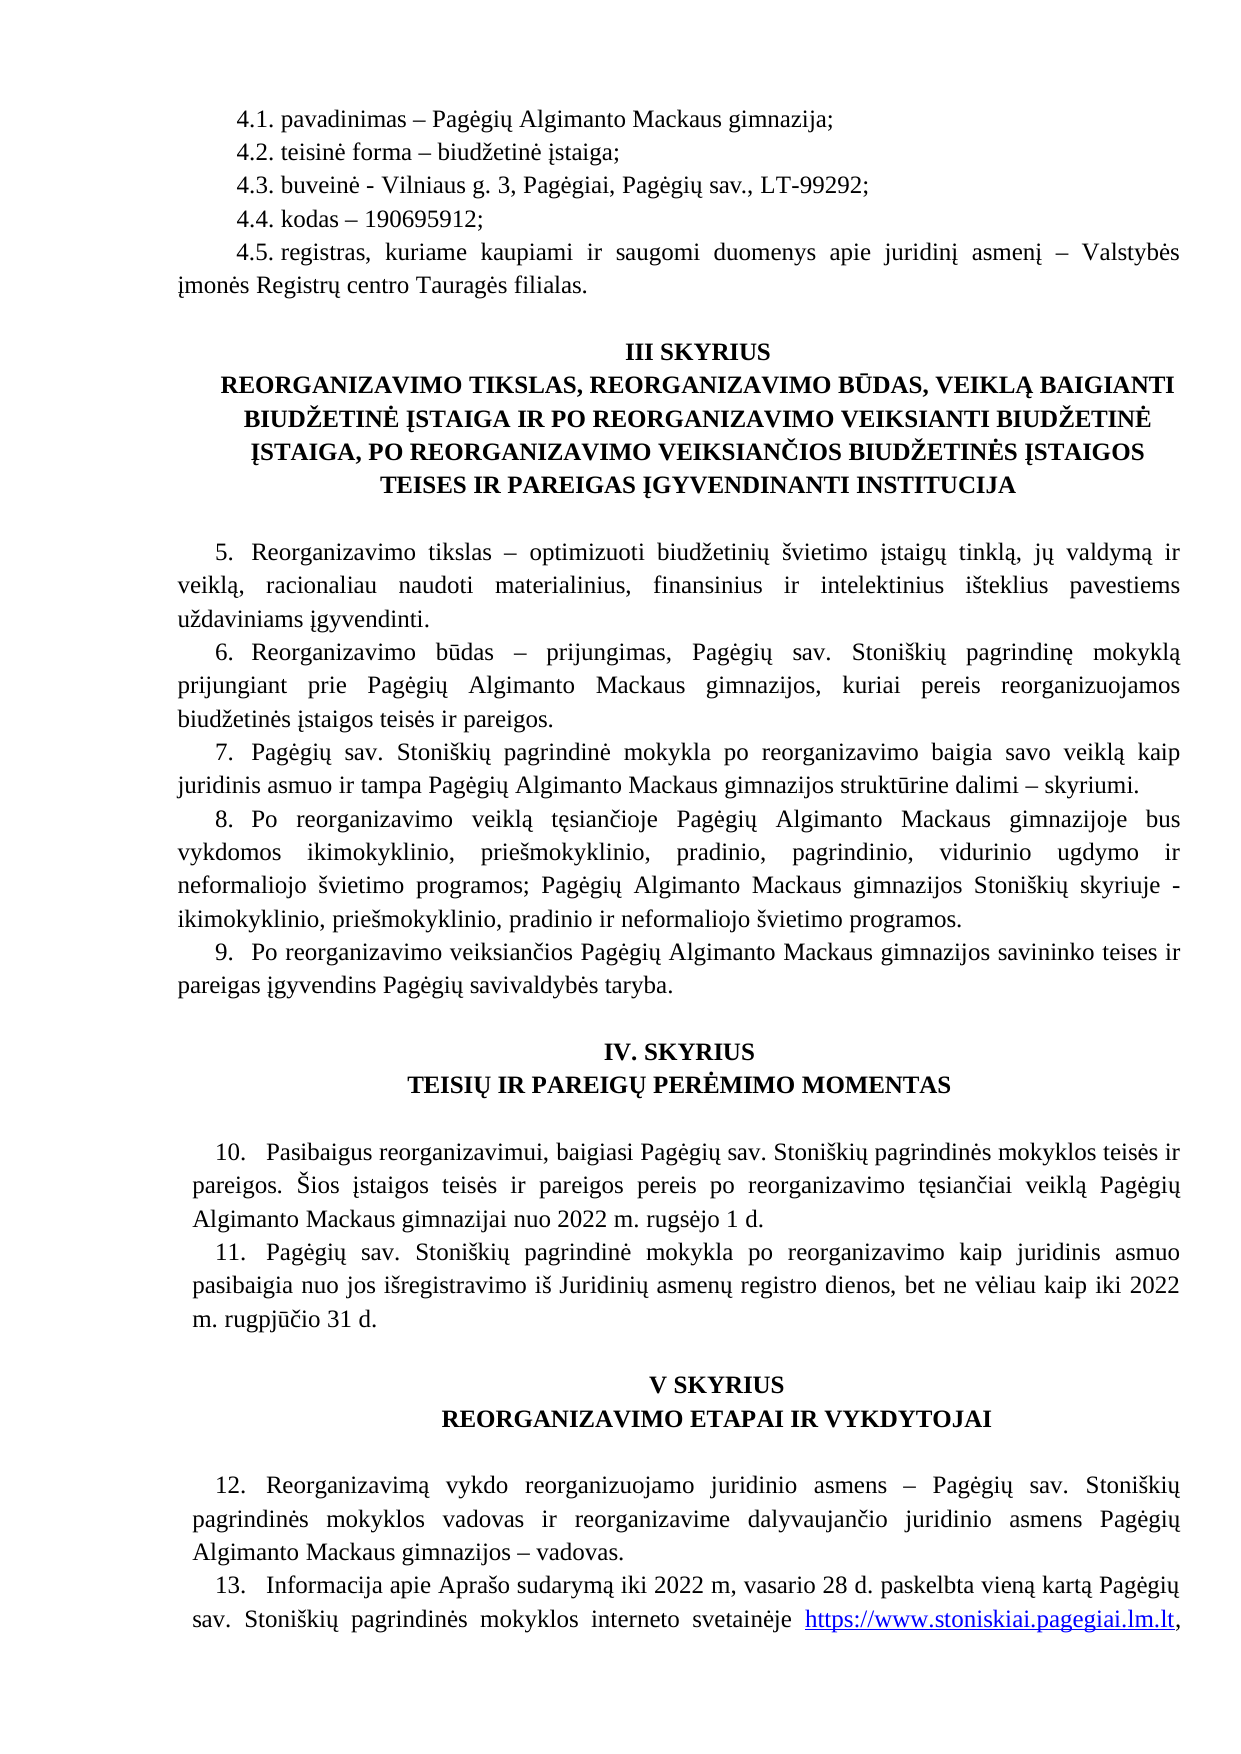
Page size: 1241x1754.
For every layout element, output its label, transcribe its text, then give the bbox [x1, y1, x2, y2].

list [177, 237, 1181, 299]
text REORGANIZAVIMO TIKSLAS, REORGANIZAVIMO BŪDAS, VEIKLĄ BAIGIANTI BIUDŽETINĖ ĮSTAIGA IR PO REORGANIZAVIMO VEIKSIANTI BIUDŽETINĖ ĮSTAIGA, PO REORGANIZAVIMO VEIKSIANČIOS BIUDŽETINĖS ĮSTAIGOS TEISES IR PAREIGAS ĮGYVENDINANTI INSTITUCIJA [215, 370, 1181, 499]
list Reorganizavimo būdas – prijungimas, Pagėgių sav. Stoniškių pagrindinę mokyklą prijungiant prie Pagėgių Algimanto Mackaus gimnazijos, kuriai pereis reorganizuojamos biudžetinės įstaigos teisės ir pareigos. [177, 637, 1181, 732]
list Pagėgių sav. Stoniškių pagrindinė mokykla po reorganizavimo kaip juridinis asmuo pasibaigia nuo jos išregistravimo iš Juridinių asmenų registro dienos, bet ne vėliau kaip iki 2022 m. rugpjūčio 31 d. [192, 1237, 1181, 1332]
list Po reorganizavimo veiksiančios Pagėgių Algimanto Mackaus gimnazijos savininko teises ir pareigas įgyvendins Pagėgių savivaldybės taryba. [177, 937, 1181, 999]
list Pasibaigus reorganizavimui, baigiasi Pagėgių sav. Stoniškių pagrindinės mokyklos teisės ir pareigos. Šios įstaigos teisės ir pareigos pereis po reorganizavimo tęsiančiai veiklą Pagėgių Algimanto Mackaus gimnazijai nuo 2022 m. rugsėjo 1 d. [192, 1137, 1181, 1232]
list buveinė - Vilniaus g. 3, Pagėgiai, Pagėgių sav., LT-99292; [236, 170, 1181, 199]
list Reorganizavimą vykdo reorganizuojamo juridinio asmens – Pagėgių sav. Stoniškių pagrindinės mokyklos vadovas ir reorganizavime dalyvaujančio juridinio asmens Pagėgių Algimanto Mackaus gimnazijos – vadovas. [192, 1470, 1181, 1566]
list teisinė forma – biudžetinė įstaiga; [236, 137, 1181, 166]
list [192, 1570, 1181, 1632]
list pavadinimas – Pagėgių Algimanto Mackaus gimnazija; [236, 103, 1181, 132]
list Po reorganizavimo veiklą tęsiančioje Pagėgių Algimanto Mackaus gimnazijoje bus vykdomos ikimokyklinio, priešmokyklinio, pradinio, pagrindinio, vidurinio ugdymo ir neformaliojo švietimo programos; Pagėgių Algimanto Mackaus gimnazijos Stoniškių skyriuje - ikimokyklinio, priešmokyklinio, pradinio ir neformaliojo švietimo programos. [177, 803, 1181, 932]
list kodas – 190695912; [236, 203, 1181, 232]
list Pagėgių sav. Stoniškių pagrindinė mokykla po reorganizavimo baigia savo veiklą kaip juridinis asmuo ir tampa Pagėgių Algimanto Mackaus gimnazijos struktūrine dalimi – skyriumi. [177, 737, 1181, 799]
text TEISIŲ IR PAREIGŲ PERĖMIMO MOMENTAS [177, 1070, 1181, 1099]
text IV. SKYRIUS [177, 1037, 1181, 1066]
text REORGANIZAVIMO ETAPAI IR VYKDYTOJAI [252, 1403, 1181, 1432]
list Reorganizavimo tikslas – optimizuoti biudžetinių švietimo įstaigų tinklą, jų valdymą ir veiklą, racionaliau naudoti materialinius, finansinius ir intelektinius išteklius pavestiems uždaviniams įgyvendinti. [177, 537, 1181, 632]
text V SKYRIUS [252, 1370, 1181, 1399]
text III SKYRIUS [215, 337, 1181, 366]
